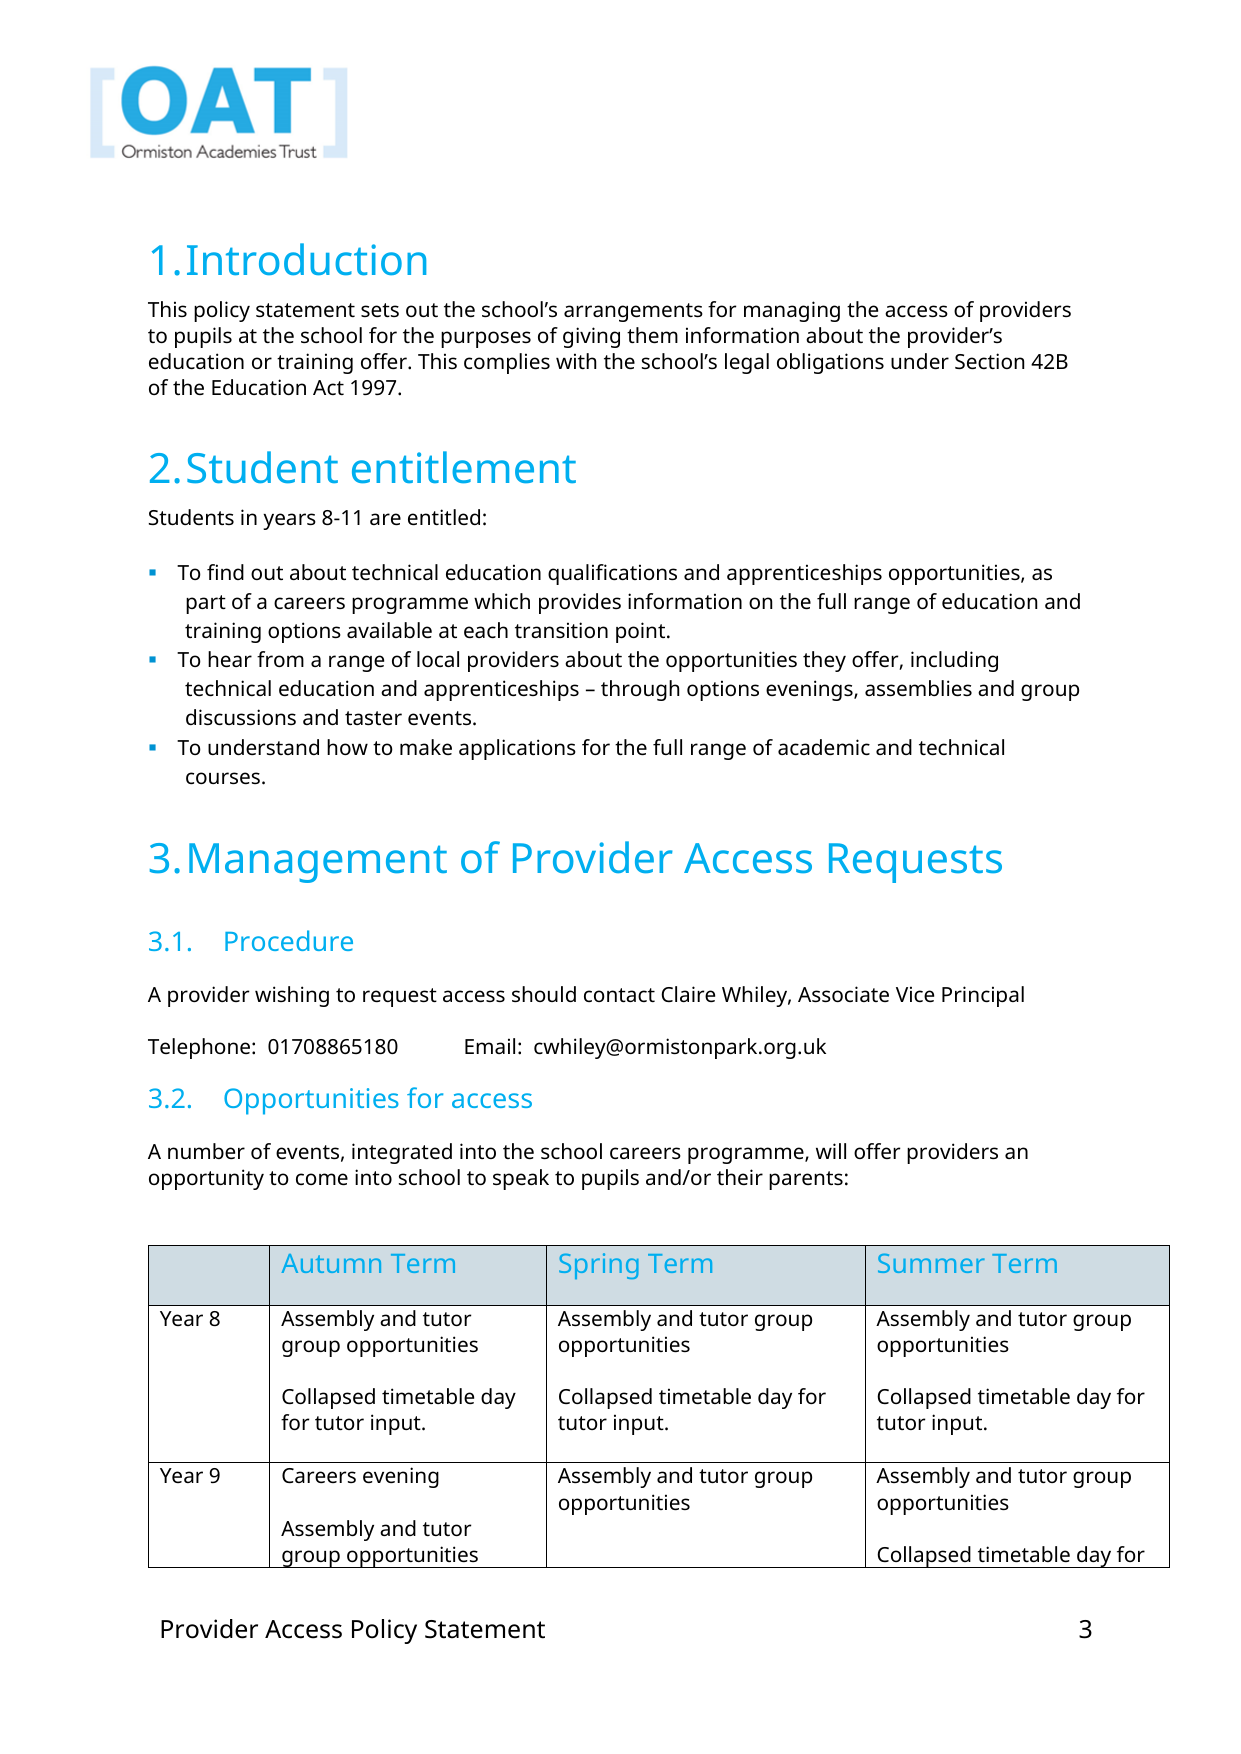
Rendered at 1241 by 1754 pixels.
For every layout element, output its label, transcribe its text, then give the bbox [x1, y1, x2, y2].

table_cell Year 9 [149, 1463, 269, 1567]
list Introduction [148, 242, 1092, 284]
table_header Spring Term [547, 1246, 865, 1305]
picture [5, 0, 380, 212]
table_cell Year 8 [149, 1306, 269, 1462]
list Student entitlement [148, 450, 1092, 492]
text A number of events, integrated into the school careers programme, will offer providers an opportunity to come into school to speak to pupils and/or their parents: [148, 1139, 1092, 1191]
table_header Autumn Term [270, 1246, 546, 1305]
table_header Summer Term [866, 1246, 1169, 1305]
text A provider wishing to request access should contact Claire Whiley, Associate Vice Principal [148, 982, 1092, 1008]
list To hear from a range of local providers about the opportunities they offer, including technical education and apprenticeships – through options evenings, assemblies and group discussions and taster events. [148, 644, 1092, 732]
list Management of Provider Access Requests [148, 840, 1092, 882]
list Procedure [148, 928, 1092, 957]
table_cell Assembly and tutor group opportunities Options evening Collapsed timetable day for tutor input. [547, 1463, 865, 1567]
table_cell Assembly and tutor group opportunities Collapsed timetable day for tutor input. [270, 1306, 546, 1462]
text This policy statement sets out the school’s arrangements for managing the access of providers to pupils at the school for the purposes of giving them information about the provider’s education or training offer. This complies with the school’s legal obligations under Section 42B of the Education Act 1997. [148, 296, 1092, 400]
list To understand how to make applications for the full range of academic and technical courses. [148, 732, 1092, 790]
table_cell Assembly and tutor group opportunities Collapsed timetable day for tutor input. [547, 1306, 865, 1462]
table_cell Assembly and tutor group opportunities Collapsed timetable day for tutor input. [866, 1463, 1169, 1567]
list To find out about technical education qualifications and apprenticeships opportunities, as part of a careers programme which provides information on the full range of education and training options available at each transition point. [148, 557, 1092, 644]
list Opportunities for access [148, 1086, 1092, 1114]
text Students in years 8-11 are entitled: [148, 504, 1092, 531]
text Telephone: 01708865180 Email: cwhiley@ormistonpark.org.uk [148, 1034, 1092, 1060]
table_cell Assembly and tutor group opportunities Collapsed timetable day for tutor input. [866, 1306, 1169, 1462]
table_header [149, 1246, 269, 1305]
table_cell Careers evening Assembly and tutor group opportunities Collapsed timetable day for tutor input. [270, 1463, 546, 1567]
